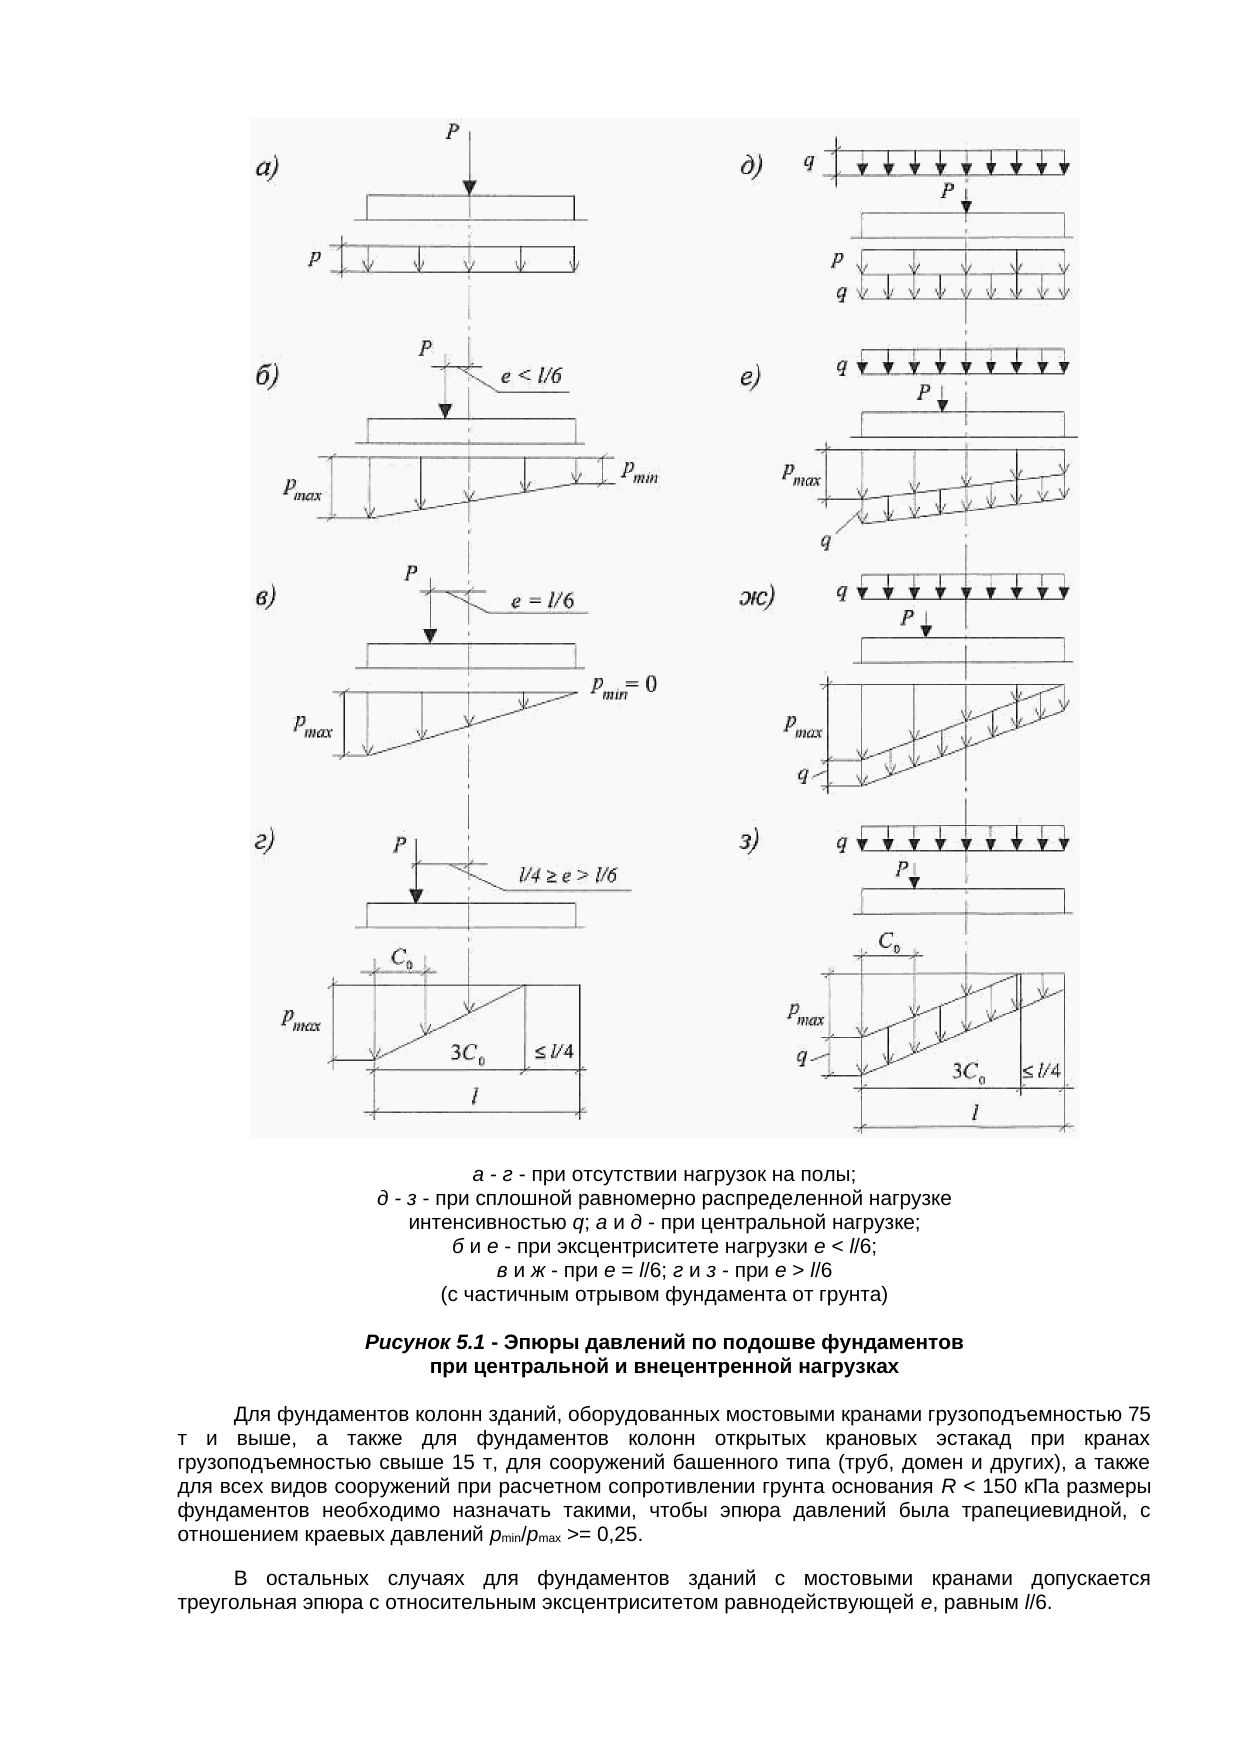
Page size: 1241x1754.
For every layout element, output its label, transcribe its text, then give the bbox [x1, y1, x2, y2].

text при центральной и внецентренной нагрузках [177, 1354, 1152, 1378]
text а - г - при отсутствии нагрузок на полы; [177, 1162, 1152, 1186]
text б и е - при эксцентриситете нагрузки e < l/6; [177, 1234, 1152, 1258]
text (с частичным отрывом фундамента от грунта) [177, 1282, 1152, 1306]
text интенсивностью q; а и д - при центральной нагрузке; [177, 1210, 1152, 1234]
text Для фундаментов колонн зданий, оборудованных мостовыми кранами грузоподъемностью 75 т и выше, а также для фундаментов колонн открытых крановых эстакад при кранах грузоподъемностью свыше 15 т, для сооружений башенного типа (труб, домен и других), а также для всех видов сооружений при расчетном сопротивлении грунта основания R < 150 кПа размеры фундаментов необходимо назначать такими, чтобы эпюра давлений была трапециевидной, с отношением краевых давлений pmin/pmax >= 0,25. [177, 1402, 1152, 1545]
picture [249, 118, 1080, 1139]
text в и ж - при e = l/6; г и з - при e > l/6 [177, 1258, 1152, 1282]
text В остальных случаях для фундаментов зданий с мостовыми кранами допускается треугольная эпюра с относительным эксцентриситетом равнодействующей e, равным l/6. [177, 1566, 1152, 1614]
text д - з - при сплошной равномерно распределенной нагрузке [177, 1186, 1152, 1210]
text Рисунок 5.1 - Эпюры давлений по подошве фундаментов [177, 1330, 1152, 1354]
